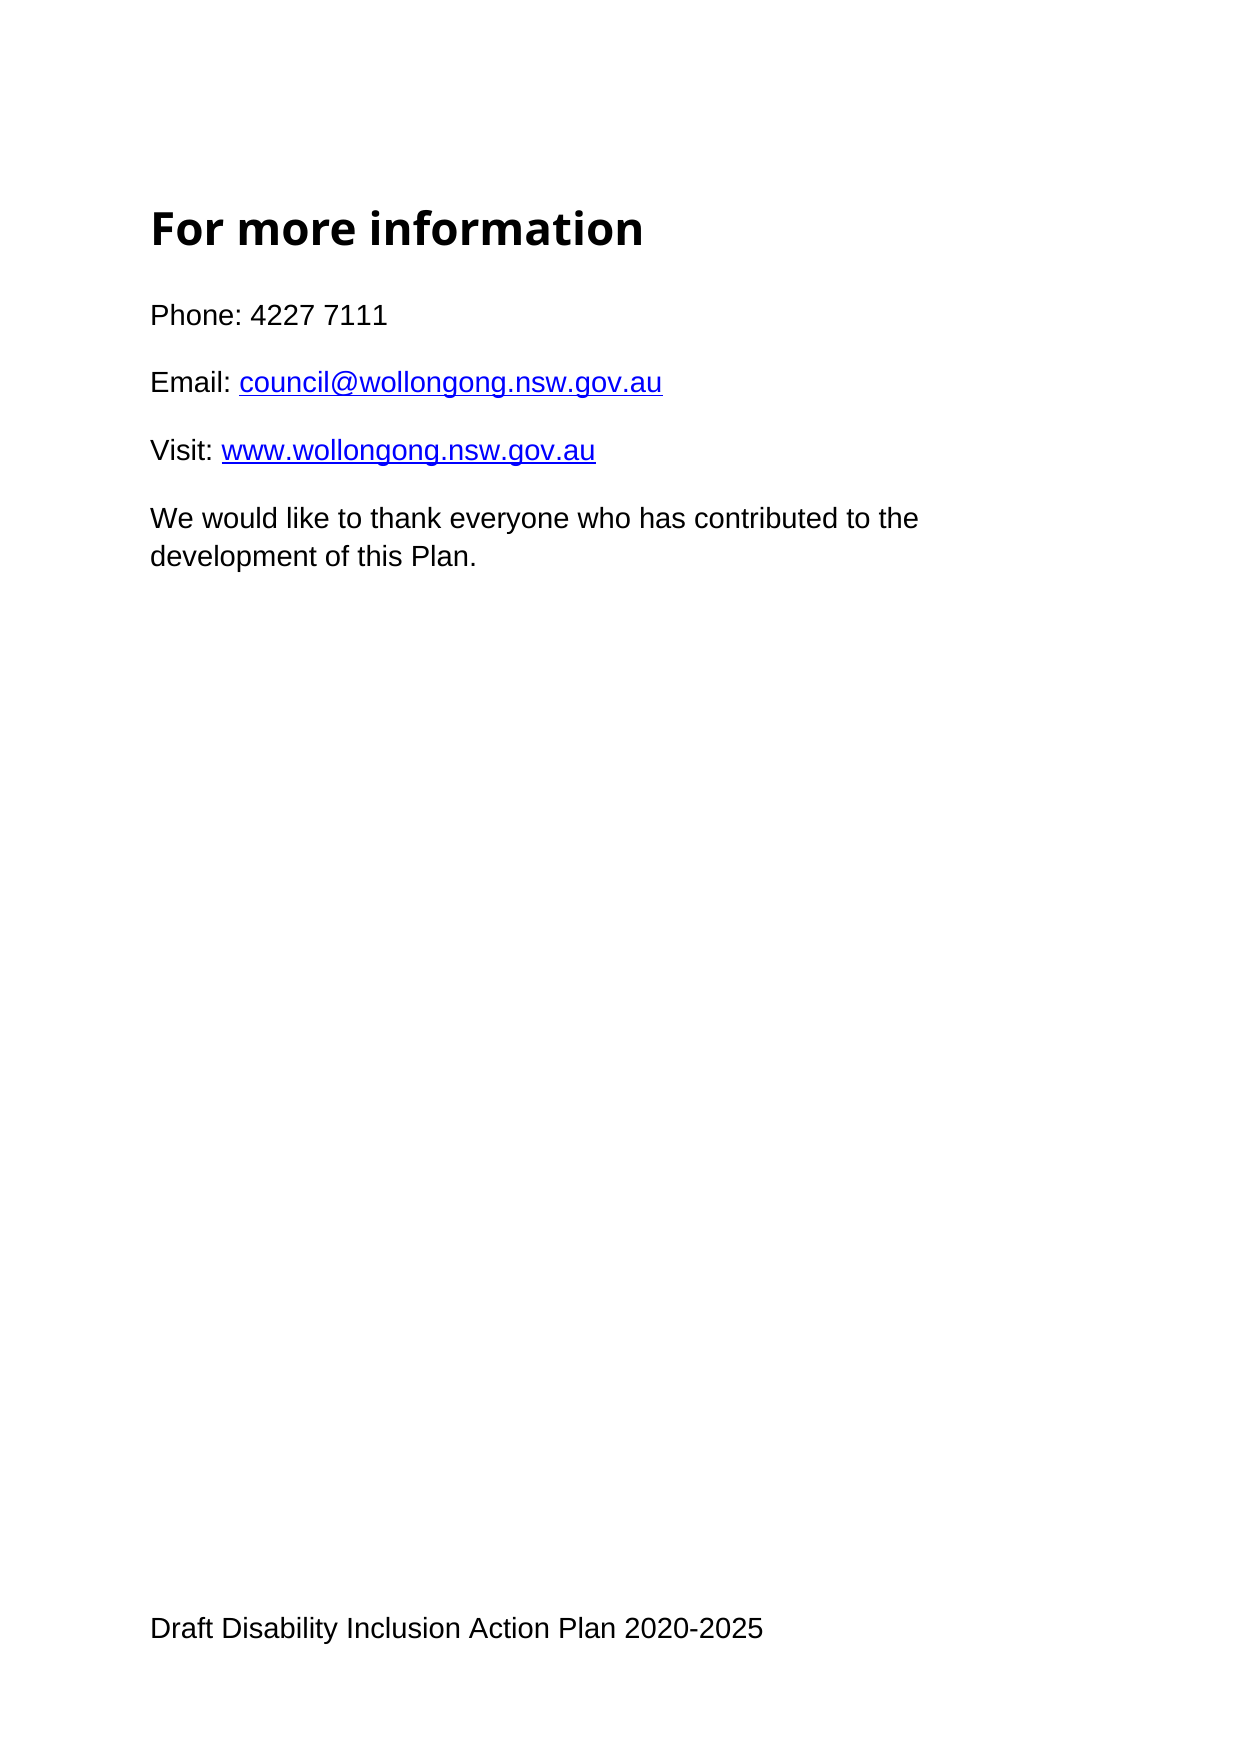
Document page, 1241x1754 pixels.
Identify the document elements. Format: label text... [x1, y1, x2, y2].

text Visit: www.wollongong.nsw.gov.au [150, 433, 1090, 467]
text Email: council@wollongong.nsw.gov.au [150, 365, 1090, 399]
text We would like to thank everyone who has contributed to the development of this Plan. [150, 501, 1090, 573]
text Phone: 4227 7111 [150, 298, 1090, 331]
subtitle For more information [150, 197, 1090, 259]
